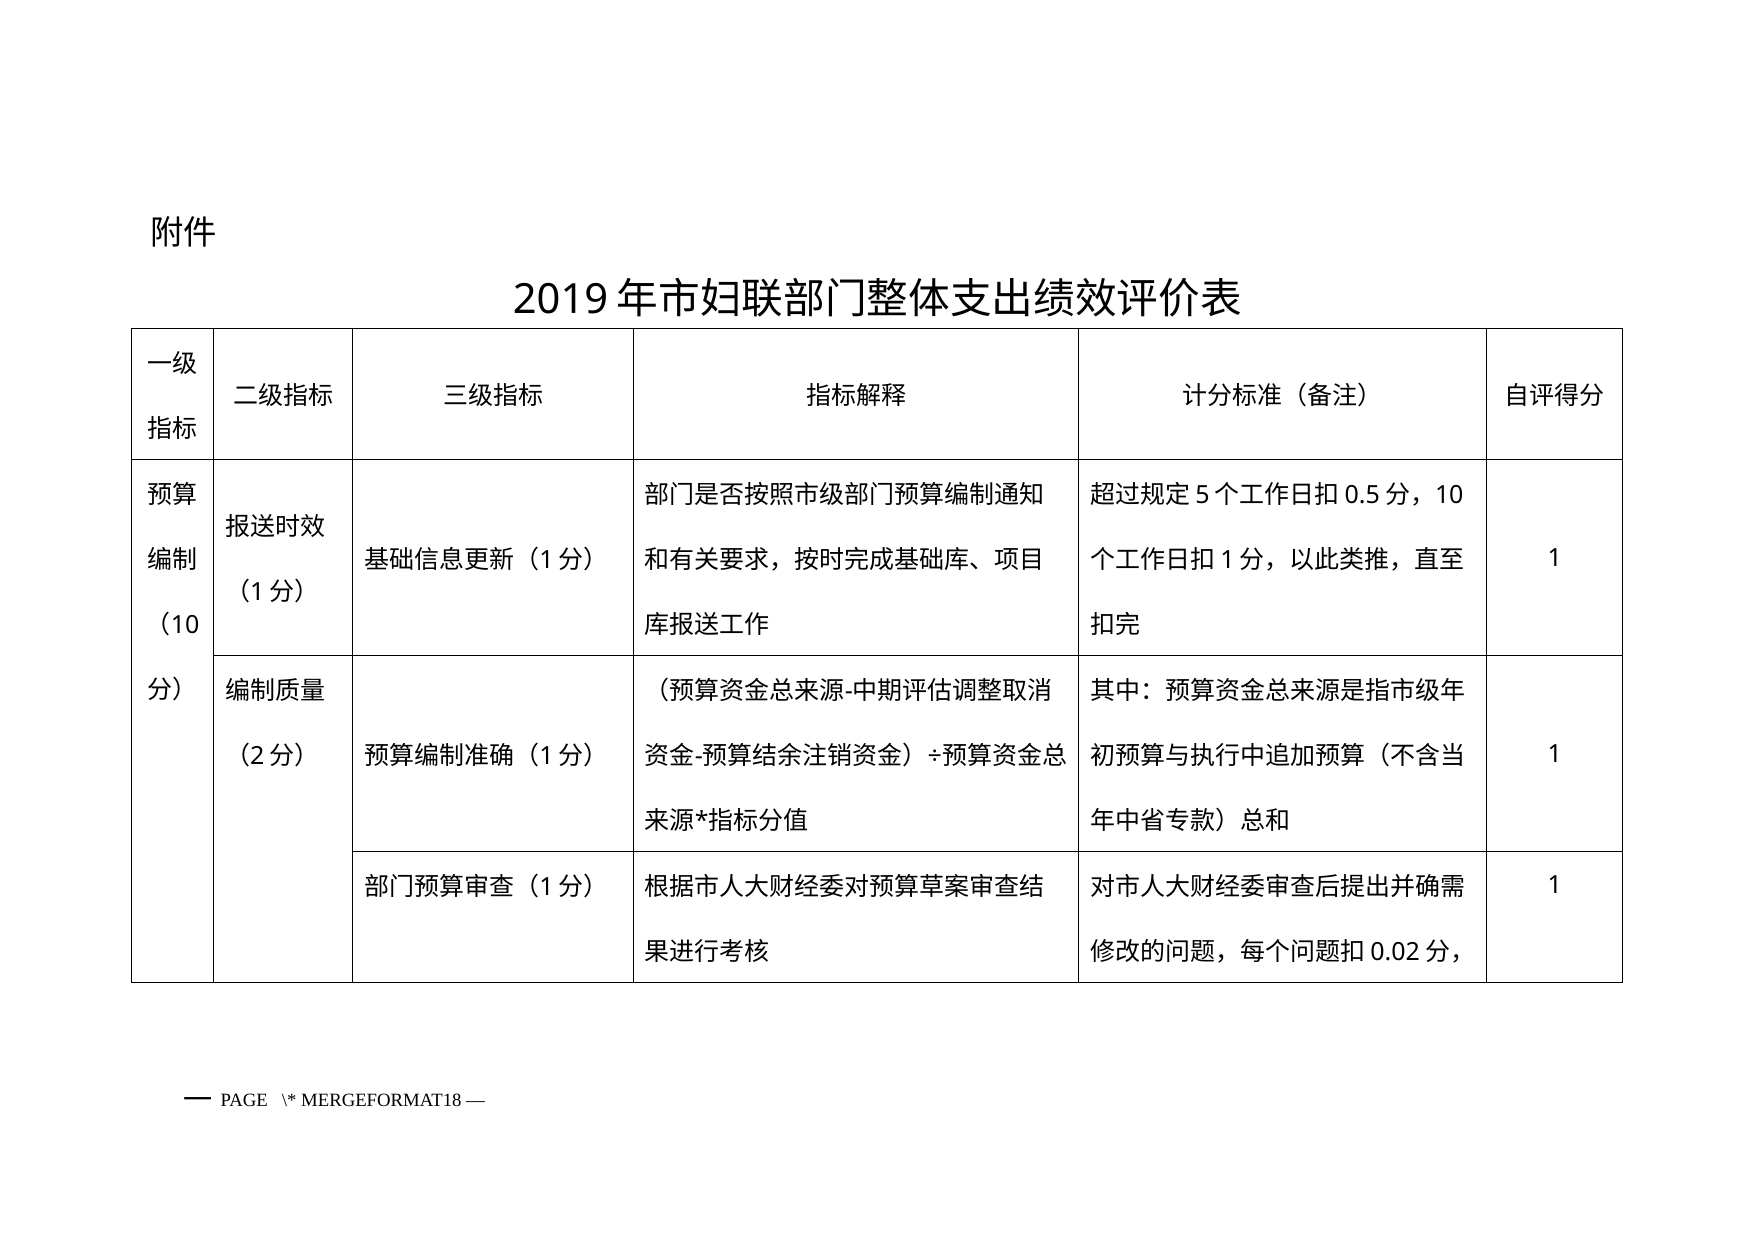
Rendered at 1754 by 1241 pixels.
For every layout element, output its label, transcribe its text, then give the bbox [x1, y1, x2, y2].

table_header 三级指标 [353, 329, 633, 459]
table_header 指标解释 [634, 329, 1078, 459]
table_cell 部门预算审查（1分） [353, 852, 633, 982]
table_header 一级指标 [132, 329, 213, 459]
table_cell 编制质量（2分） [214, 656, 352, 982]
table_cell 其中：预算资金总来源是指市级年初预算与执行中追加预算（不含当年中省专款）总和 [1079, 656, 1486, 851]
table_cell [634, 852, 1078, 982]
table_cell 部门是否按照市级部门预算编制通知和有关要求，按时完成基础库、项目库报送工作 [634, 460, 1078, 655]
table_header 二级指标 [214, 329, 352, 459]
table_cell 报送时效（1分） [214, 460, 352, 655]
table_cell 1 [1487, 656, 1622, 851]
text 附件 [150, 198, 1604, 263]
table_cell 超过规定5个工作日扣0.5分，10个工作日扣1分，以此类推，直至扣完 [1079, 460, 1486, 655]
text 2019年市妇联部门整体支出绩效评价表 [150, 263, 1604, 328]
table_header 计分标准（备注） [1079, 329, 1486, 459]
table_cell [1079, 852, 1486, 982]
table_cell 1 [1487, 852, 1622, 982]
table_header 自评得分 [1487, 329, 1622, 459]
table_cell 预算编制（10分） [132, 460, 213, 982]
table_cell 预算编制准确（1分） [353, 656, 633, 851]
table_cell （预算资金总来源-中期评估调整取消资金-预算结余注销资金）÷预算资金总来源*指标分值 [634, 656, 1078, 851]
table_cell 基础信息更新（1分） [353, 460, 633, 655]
table_cell 1 [1487, 460, 1622, 655]
